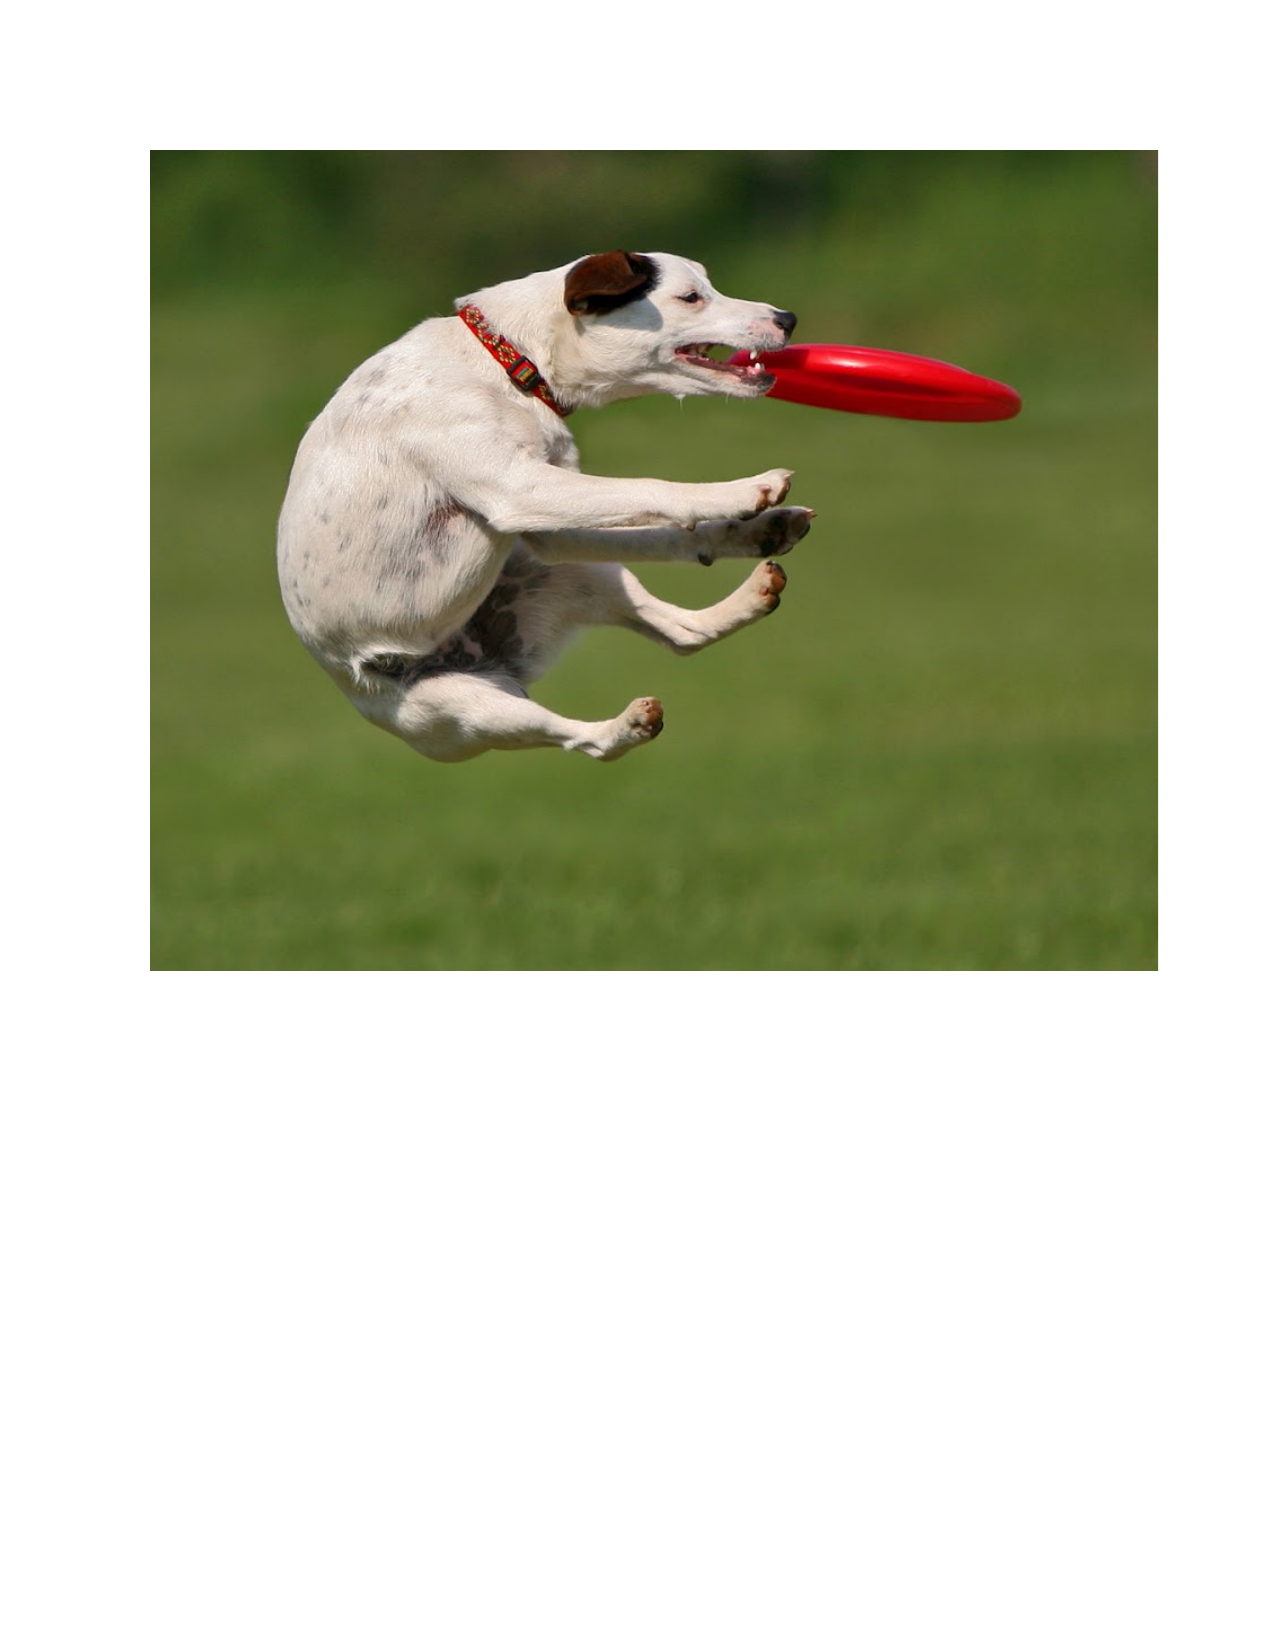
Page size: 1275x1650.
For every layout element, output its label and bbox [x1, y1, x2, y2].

picture [150, 150, 1159, 971]
